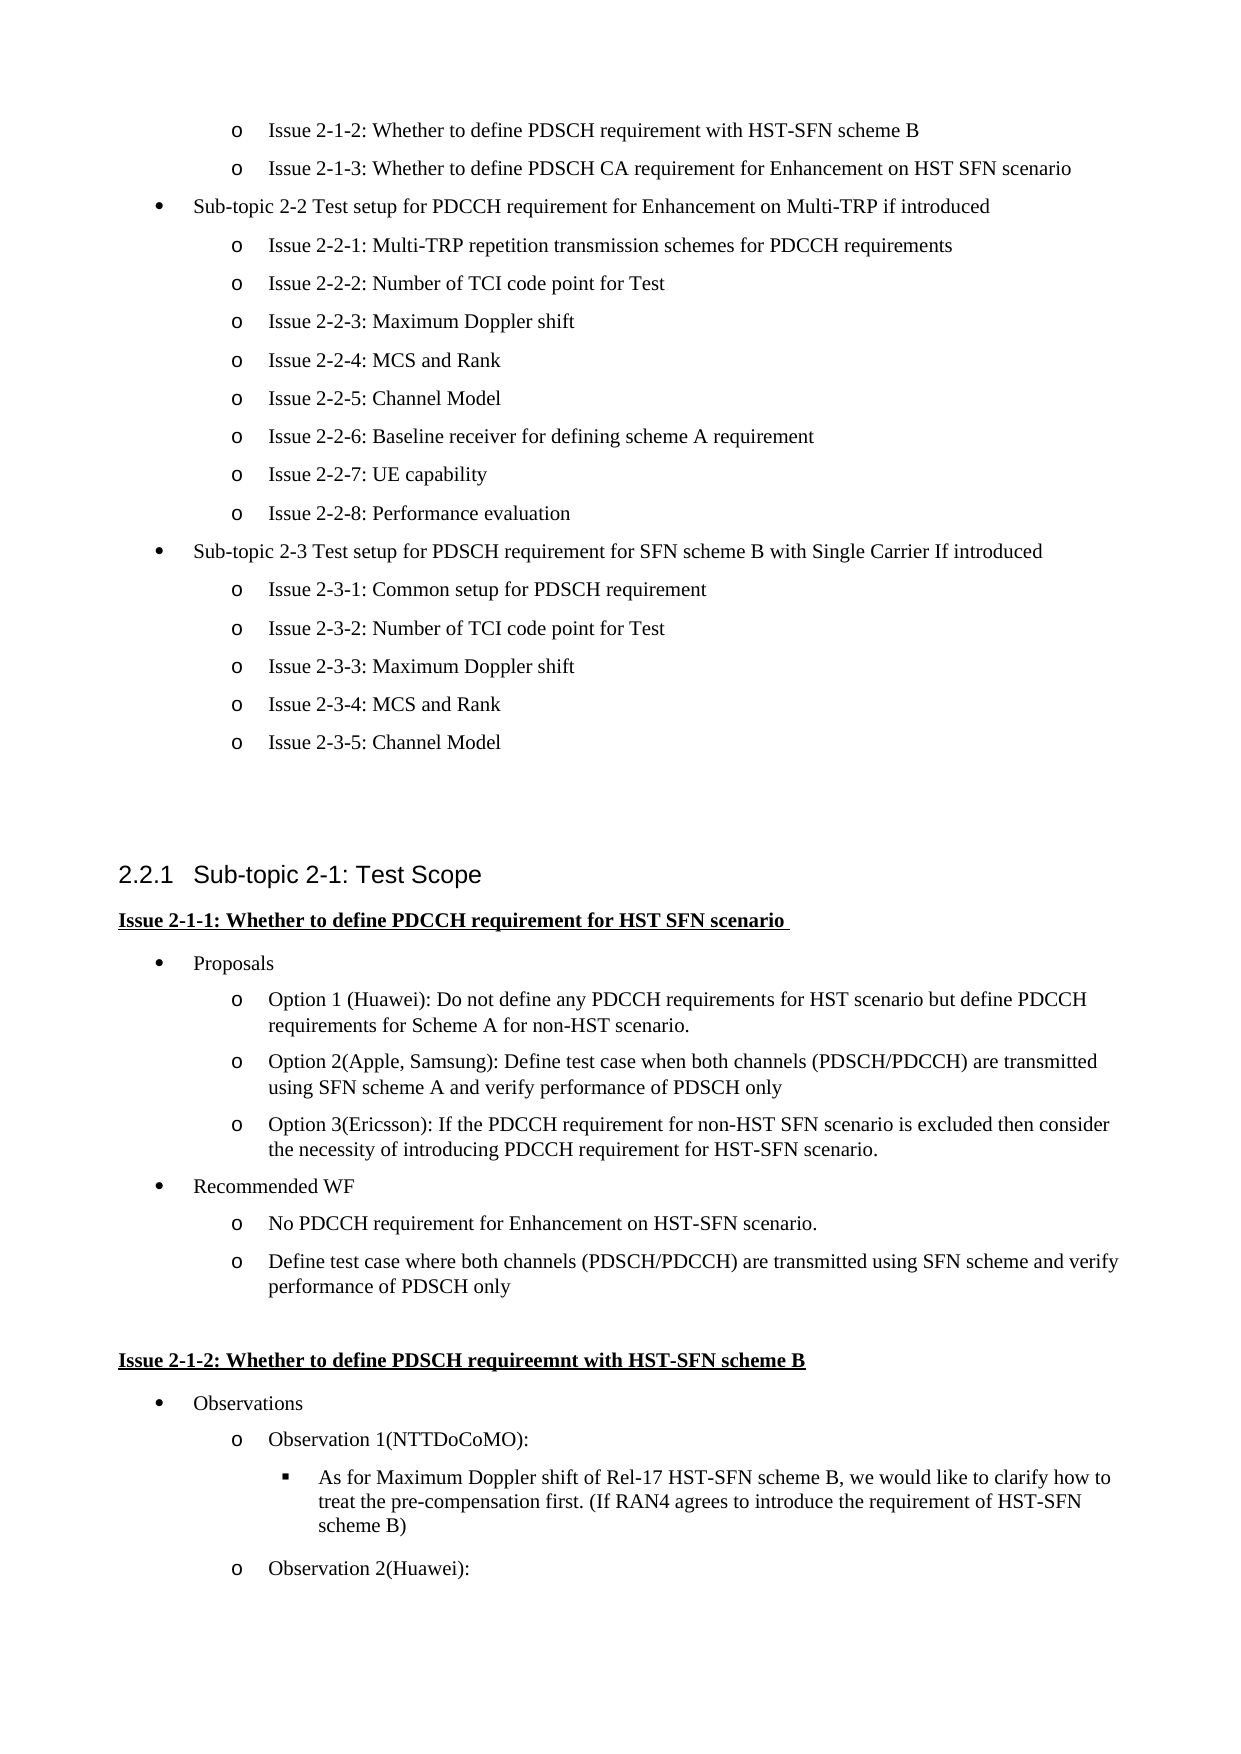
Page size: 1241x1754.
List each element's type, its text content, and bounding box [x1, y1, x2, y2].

text Issue 2-1-2: Whether to define PDSCH requireemnt with HST-SFN scheme B [118, 1348, 1122, 1372]
text Issue 2-1-1: Whether to define PDCCH requirement for HST SFN scenario [118, 908, 1122, 932]
list Define test case where both channels (PDSCH/PDCCH) are transmitted using SFN scheme and verify performance of PDSCH only [231, 1249, 1122, 1298]
list Observations [156, 1390, 1122, 1414]
list Proposals [156, 951, 1122, 974]
list As for Maximum Doppler shift of Rel-17 HST-SFN scheme B, we would like to clarify how to treat the pre-compensation first. (If RAN4 agrees to introduce the requirement of HST-SFN scheme B) [281, 1465, 1122, 1537]
list Issue 2-3-3: Maximum Doppler shift [231, 654, 1122, 679]
list Sub-topic 2-2 Test setup for PDCCH requirement for Enhancement on Multi-TRP if introduced [156, 194, 1122, 218]
list No PDCCH requirement for Enhancement on HST-SFN scenario. [231, 1211, 1122, 1236]
list Option 3(Ericsson): If the PDCCH requirement for non-HST SFN scenario is excluded then consider the necessity of introducing PDCCH requirement for HST-SFN scenario. [231, 1112, 1122, 1161]
list Issue 2-1-3: Whether to define PDSCH CA requirement for Enhancement on HST SFN scenario [231, 156, 1122, 182]
list Issue 2-2-1: Multi-TRP repetition transmission schemes for PDCCH requirements [231, 233, 1122, 259]
subtitle Sub-topic 2-1: Test Scope [118, 860, 1122, 889]
list Sub-topic 2-3 Test setup for PDSCH requirement for SFN scheme B with Single Carrier If introduced [156, 539, 1122, 563]
list Issue 2-2-3: Maximum Doppler shift [231, 309, 1122, 335]
list Observation 1(NTTDoCoMO): [231, 1427, 1122, 1453]
list Issue 2-3-5: Channel Model [231, 730, 1122, 756]
list Issue 2-2-6: Baseline receiver for defining scheme A requirement [231, 424, 1122, 450]
list Recommended WF [156, 1174, 1122, 1198]
list Issue 2-2-2: Number of TCI code point for Test [231, 271, 1122, 297]
list Issue 2-1-2: Whether to define PDSCH requirement with HST-SFN scheme B [231, 118, 1122, 144]
list Issue 2-3-1: Common setup for PDSCH requirement [231, 577, 1122, 603]
list Observation 2(Huawei): [231, 1556, 1122, 1582]
list Issue 2-3-2: Number of TCI code point for Test [231, 615, 1122, 641]
list Issue 2-3-4: MCS and Rank [231, 692, 1122, 718]
list Option 2(Apple, Samsung): Define test case when both channels (PDSCH/PDCCH) are transmitted using SFN scheme A and verify performance of PDSCH only [231, 1049, 1122, 1099]
list Issue 2-2-4: MCS and Rank [231, 348, 1122, 373]
list Option 1 (Huawei): Do not define any PDCCH requirements for HST scenario but define PDCCH requirements for Scheme A for non-HST scenario. [231, 987, 1122, 1037]
list Issue 2-2-5: Channel Model [231, 386, 1122, 412]
list Issue 2-2-7: UE capability [231, 462, 1122, 488]
list Issue 2-2-8: Performance evaluation [231, 501, 1122, 526]
